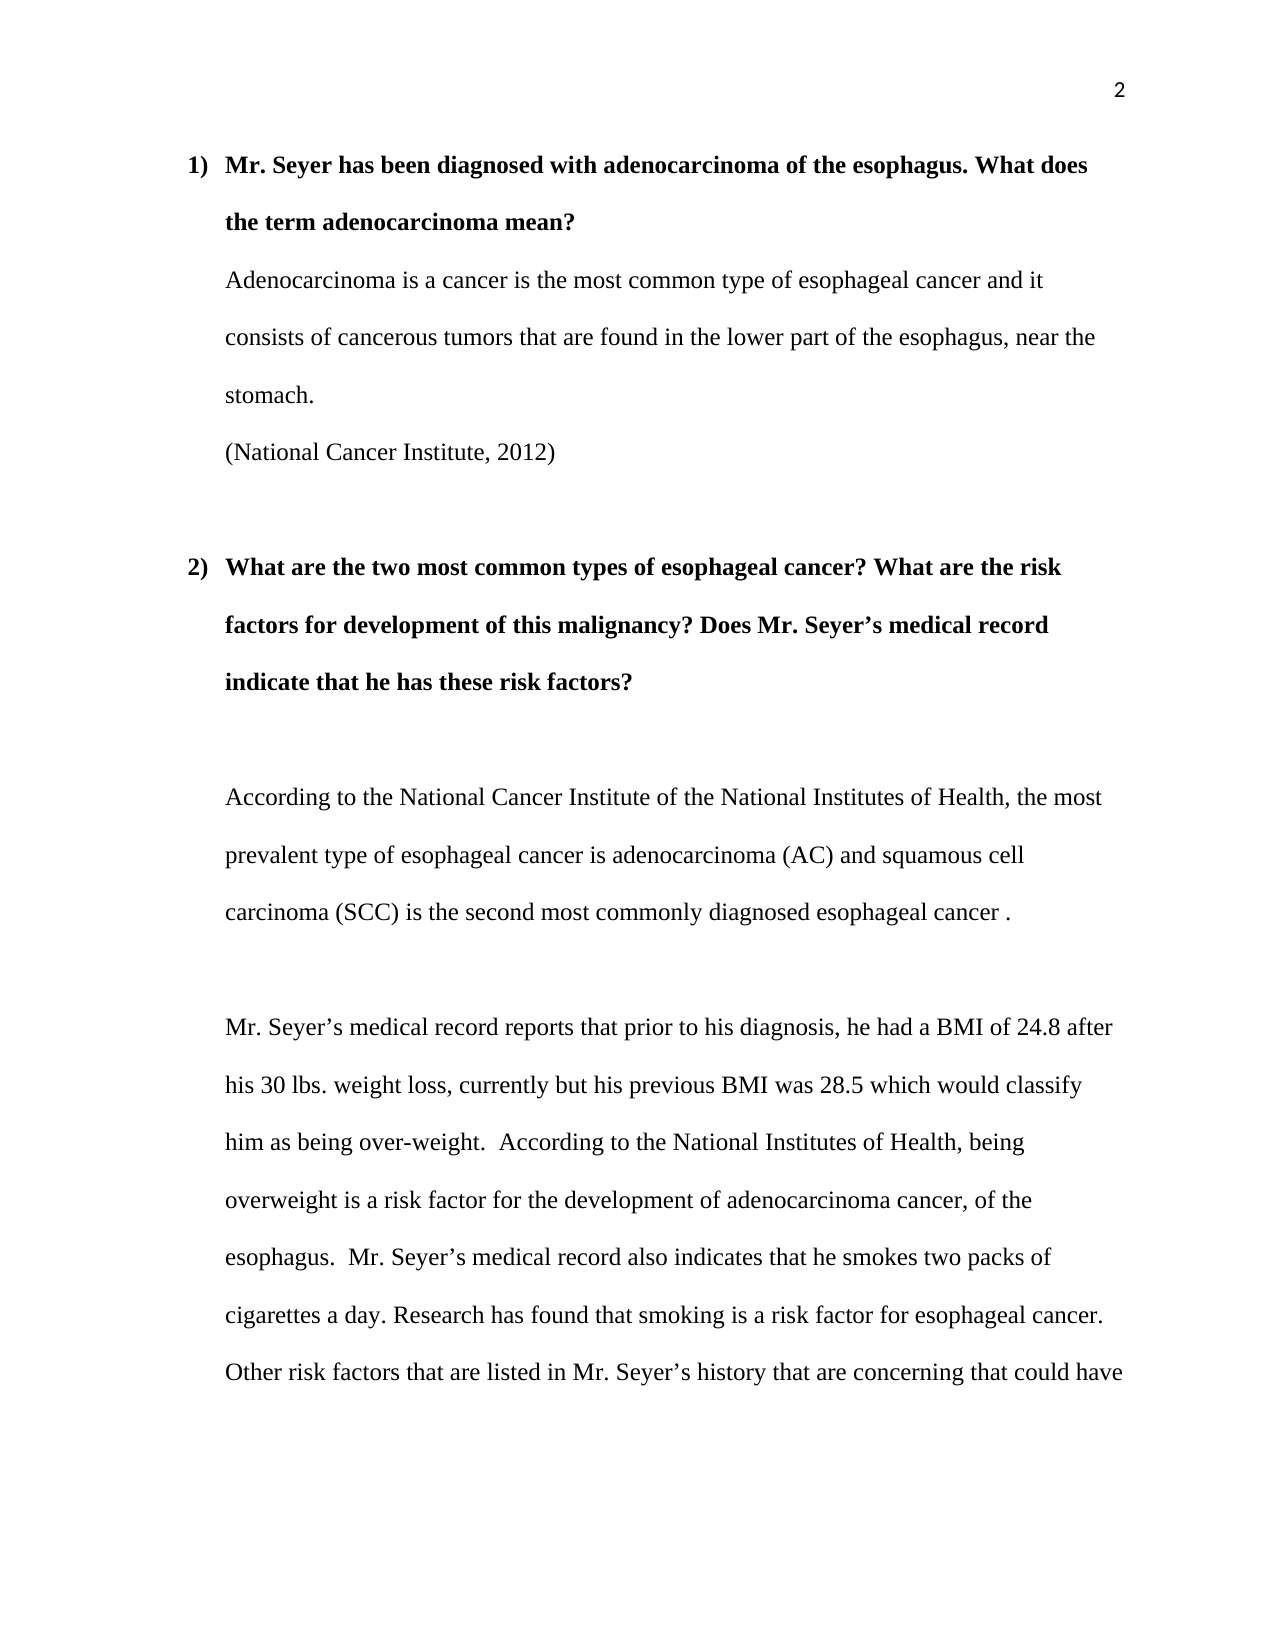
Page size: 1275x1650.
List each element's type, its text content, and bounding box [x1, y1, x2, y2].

list Mr. Seyer has been diagnosed with adenocarcinoma of the esophagus. What does the term adenocarcinoma mean? [187, 150, 1125, 236]
list According to the National Cancer Institute of the National Institutes of Health, the most prevalent type of esophageal cancer is adenocarcinoma (AC) and squamous cell carcinoma (SCC) is the second most commonly diagnosed esophageal cancer . [225, 782, 1125, 926]
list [225, 1012, 1125, 1386]
list What are the two most common types of esophageal cancer? What are the risk factors for development of this malignancy? Does Mr. Seyer’s medical record indicate that he has these risk factors? [187, 552, 1125, 696]
list Adenocarcinoma is a cancer is the most common type of esophageal cancer and it consists of cancerous tumors that are found in the lower part of the esophagus, near the stomach. [225, 265, 1125, 409]
list (National Cancer Institute, 2012) [225, 437, 1125, 466]
